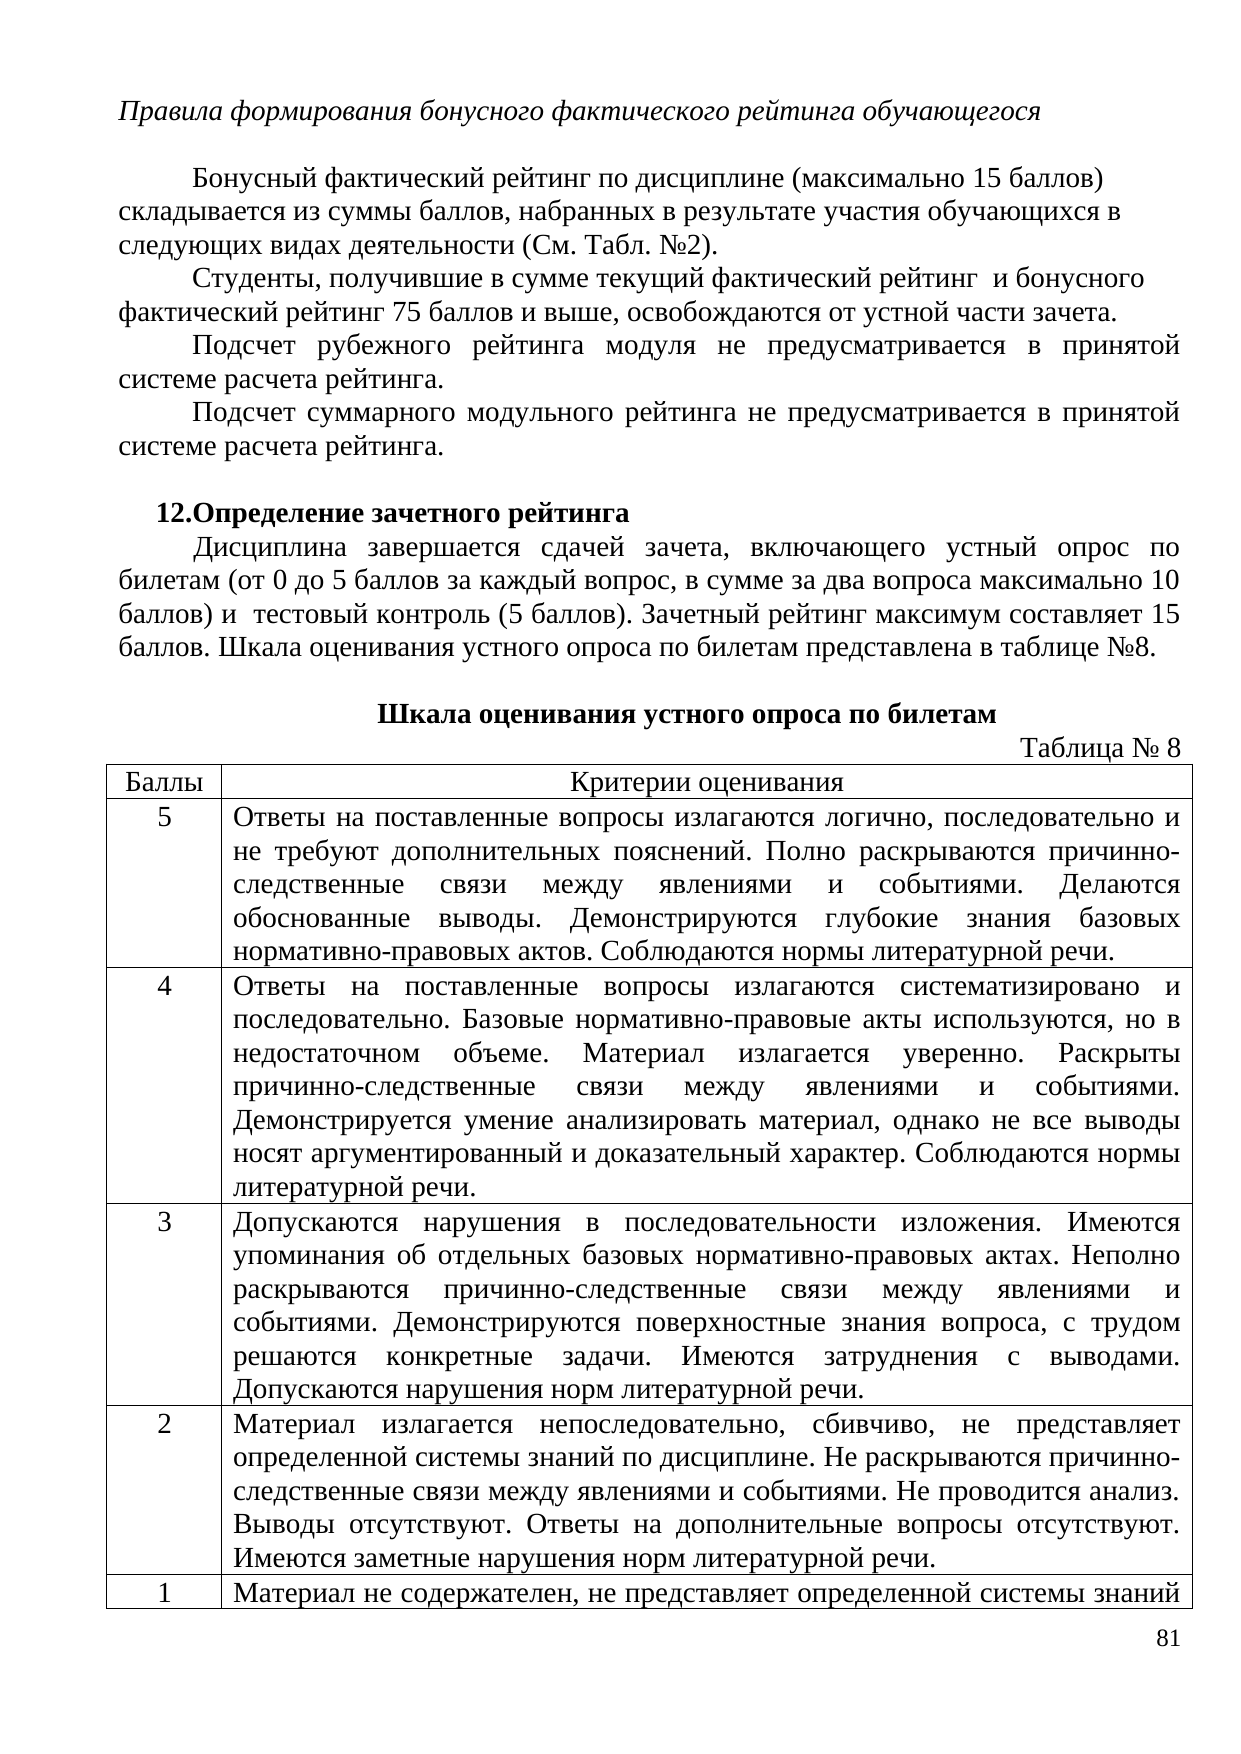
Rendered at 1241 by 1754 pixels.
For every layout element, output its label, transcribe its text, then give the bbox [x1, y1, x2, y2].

text Бонусный фактический рейтинг по дисциплине (максимально 15 баллов) складывается из суммы баллов, набранных в результате участия обучающихся в следующих видах деятельности (См. Табл. №2). [118, 160, 1181, 260]
table_cell 5 [107, 799, 221, 967]
table_cell Материал излагается непоследовательно, сбивчиво, не представляет определенной системы знаний по дисциплине. Не раскрываются причинно-следственные связи между явлениями и событиями. Не проводится анализ. Выводы отсутствуют. Ответы на дополнительные вопросы отсутствуют. Имеются заметные нарушения норм литературной речи. [222, 1406, 1192, 1574]
text 12.Определение зачетного рейтинга [156, 495, 1181, 529]
table_cell 4 [107, 968, 221, 1203]
table_cell 2 [107, 1406, 221, 1574]
text Подсчет суммарного модульного рейтинга не предусматривается в принятой системе расчета рейтинга. [118, 394, 1181, 462]
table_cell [222, 1575, 1192, 1608]
text Подсчет рубежного рейтинга модуля не предусматривается в принятой системе расчета рейтинга. [118, 327, 1181, 394]
table_header Критерии оценивания [222, 765, 1192, 798]
list Таблица № 8 [118, 730, 1181, 763]
text Студенты, получившие в сумме текущий фактический рейтинг и бонусного фактический рейтинг 75 баллов и выше, освобождаются от устной части зачета. [118, 260, 1181, 327]
table_cell Допускаются нарушения в последовательности изложения. Имеются упоминания об отдельных базовых нормативно-правовых актах. Неполно раскрываются причинно-следственные связи между явлениями и событиями. Демонстрируются поверхностные знания вопроса, с трудом решаются конкретные задачи. Имеются затруднения с выводами. Допускаются нарушения норм литературной речи. [222, 1204, 1192, 1405]
table_cell 3 [107, 1204, 221, 1405]
table_cell Ответы на поставленные вопросы излагаются систематизировано и последовательно. Базовые нормативно-правовые акты используются, но в недостаточном объеме. Материал излагается уверенно. Раскрыты причинно-следственные связи между явлениями и событиями. Демонстрируется умение анализировать материал, однако не все выводы носят аргументированный и доказательный характер. Соблюдаются нормы литературной речи. [222, 968, 1192, 1203]
text Правила формирования бонусного фактического рейтинга обучающегося [118, 93, 1181, 126]
table_header Баллы [107, 765, 221, 798]
list Шкала оценивания устного опроса по билетам [118, 696, 1181, 730]
table_cell Ответы на поставленные вопросы излагаются логично, последовательно и не требуют дополнительных пояснений. Полно раскрываются причинно-следственные связи между явлениями и событиями. Делаются обоснованные выводы. Демонстрируются глубокие знания базовых нормативно-правовых актов. Соблюдаются нормы литературной речи. [222, 799, 1192, 967]
table_cell 1 [107, 1575, 221, 1608]
list Дисциплина завершается сдачей зачета, включающего устный опрос по билетам (от 0 до 5 баллов за каждый вопрос, в сумме за два вопроса максимально 10 баллов) и тестовый контроль (5 баллов). Зачетный рейтинг максимум составляет 15 баллов. Шкала оценивания устного опроса по билетам представлена в таблице №8. [118, 529, 1181, 663]
